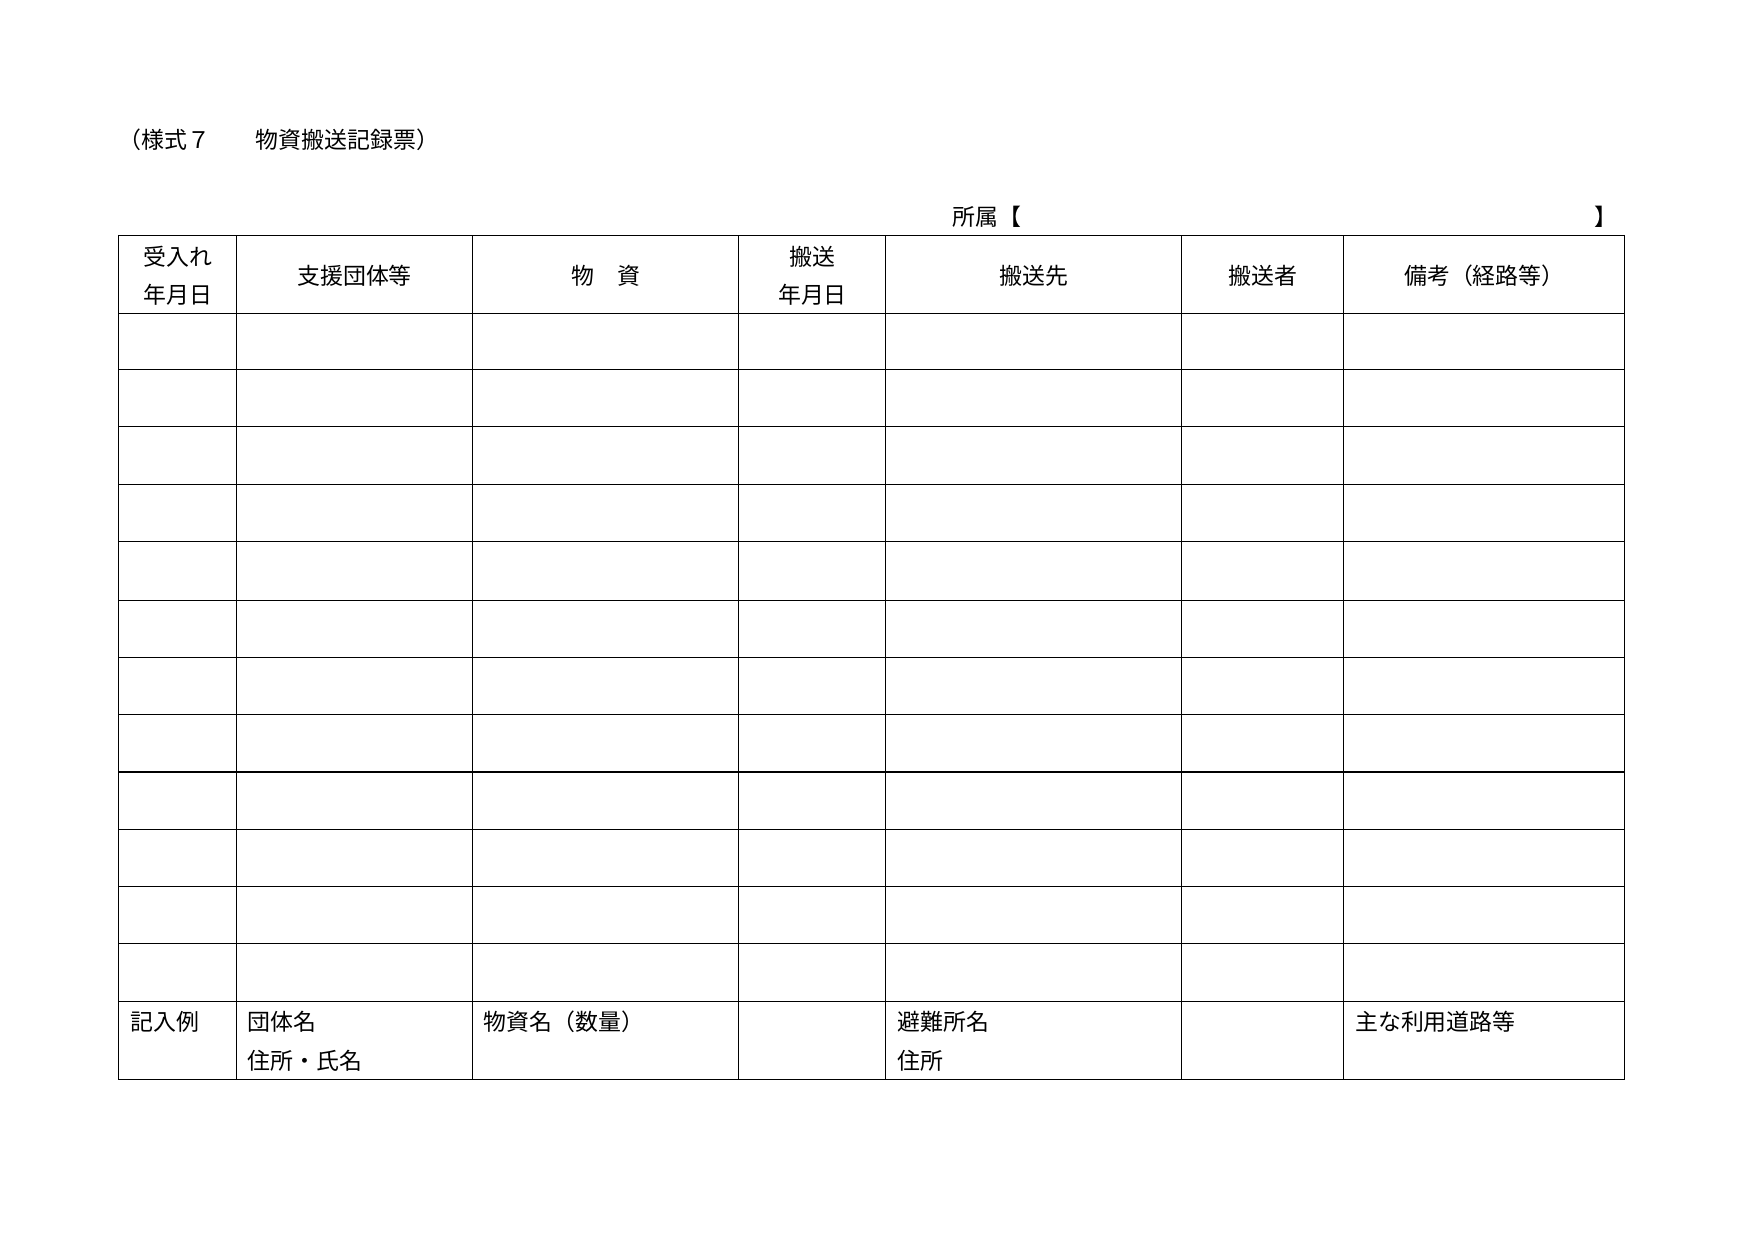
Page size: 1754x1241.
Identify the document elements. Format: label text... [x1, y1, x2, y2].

table_cell [739, 485, 885, 541]
text 所属【 】 [118, 196, 1617, 235]
table_cell [1344, 715, 1624, 771]
table_cell [886, 485, 1181, 541]
table_cell [473, 944, 738, 1001]
table_cell [739, 830, 885, 886]
table_cell [1182, 944, 1343, 1001]
table_cell [886, 542, 1181, 600]
table_cell [119, 830, 236, 886]
table_cell [1344, 601, 1624, 657]
table_header 支援団体等 [237, 236, 472, 313]
table_cell [119, 314, 236, 369]
table_cell [1344, 370, 1624, 426]
table_header 搬送先 [886, 236, 1181, 313]
table_cell [886, 715, 1181, 771]
table_cell [1182, 887, 1343, 943]
table_cell [473, 542, 738, 600]
table_cell [119, 658, 236, 713]
table_cell [739, 314, 885, 369]
table_cell [1182, 542, 1343, 600]
table_cell [237, 830, 472, 886]
table_cell [473, 370, 738, 426]
table_cell [237, 773, 472, 828]
table_cell [119, 427, 236, 484]
table_cell [1182, 601, 1343, 657]
table_cell [237, 542, 472, 600]
table_cell [1344, 773, 1624, 828]
table_cell [119, 944, 236, 1001]
table_cell [237, 427, 472, 484]
table_cell 物資名（数量） [473, 1002, 738, 1079]
table_cell [473, 658, 738, 713]
table_cell [1344, 485, 1624, 541]
table_cell [739, 427, 885, 484]
text （様式７ 物資搬送記録票） [118, 119, 1639, 158]
table_cell [1182, 1002, 1343, 1079]
table_cell [739, 542, 885, 600]
table_header 搬送者 [1182, 236, 1343, 313]
table_cell [237, 887, 472, 943]
table_cell [119, 773, 236, 828]
table_cell [1182, 427, 1343, 484]
table_cell [1182, 773, 1343, 828]
table_cell [237, 485, 472, 541]
table_cell 記入例 [119, 1002, 236, 1079]
table_cell [119, 542, 236, 600]
table_cell [473, 427, 738, 484]
table_cell [739, 658, 885, 713]
table_cell [1182, 370, 1343, 426]
table_header 備考（経路等） [1344, 236, 1624, 313]
table_cell [886, 887, 1181, 943]
table_cell 避難所名 住所 [886, 1002, 1181, 1079]
table_cell [1182, 485, 1343, 541]
table_cell [473, 830, 738, 886]
table_cell [237, 658, 472, 713]
table_cell [1344, 542, 1624, 600]
table_cell [1182, 830, 1343, 886]
table_cell [237, 370, 472, 426]
table_cell [473, 314, 738, 369]
table_cell [119, 887, 236, 943]
table_cell [473, 715, 738, 771]
table_cell [886, 427, 1181, 484]
table_cell [1344, 944, 1624, 1001]
table_cell [886, 944, 1181, 1001]
table_cell [886, 601, 1181, 657]
table_cell [1182, 314, 1343, 369]
table_cell [739, 715, 885, 771]
table_cell [1344, 658, 1624, 713]
table_cell [739, 773, 885, 828]
table_cell [739, 1002, 885, 1079]
table_cell [1344, 314, 1624, 369]
table_cell [473, 601, 738, 657]
table_cell [739, 944, 885, 1001]
table_cell [237, 601, 472, 657]
table_cell [1344, 887, 1624, 943]
table_cell [886, 830, 1181, 886]
table_cell [886, 314, 1181, 369]
table_cell [739, 887, 885, 943]
table_cell [237, 314, 472, 369]
table_cell [473, 887, 738, 943]
table_cell [119, 601, 236, 657]
table_header 受入れ 年月日 [119, 236, 236, 313]
table_cell 主な利用道路等 [1344, 1002, 1624, 1079]
table_cell 団体名 住所・氏名 [237, 1002, 472, 1079]
table_cell [473, 773, 738, 828]
table_cell [1182, 715, 1343, 771]
table_cell [237, 944, 472, 1001]
table_cell [119, 370, 236, 426]
table_cell [886, 773, 1181, 828]
table_cell [1344, 427, 1624, 484]
table_cell [739, 370, 885, 426]
table_cell [886, 370, 1181, 426]
table_header 搬送 年月日 [739, 236, 885, 313]
table_cell [739, 601, 885, 657]
table_cell [473, 485, 738, 541]
table_cell [886, 658, 1181, 713]
table_header 物 資 [473, 236, 738, 313]
table_cell [1344, 830, 1624, 886]
table_cell [119, 485, 236, 541]
table_cell [1182, 658, 1343, 713]
table_cell [237, 715, 472, 771]
table_cell [119, 715, 236, 771]
